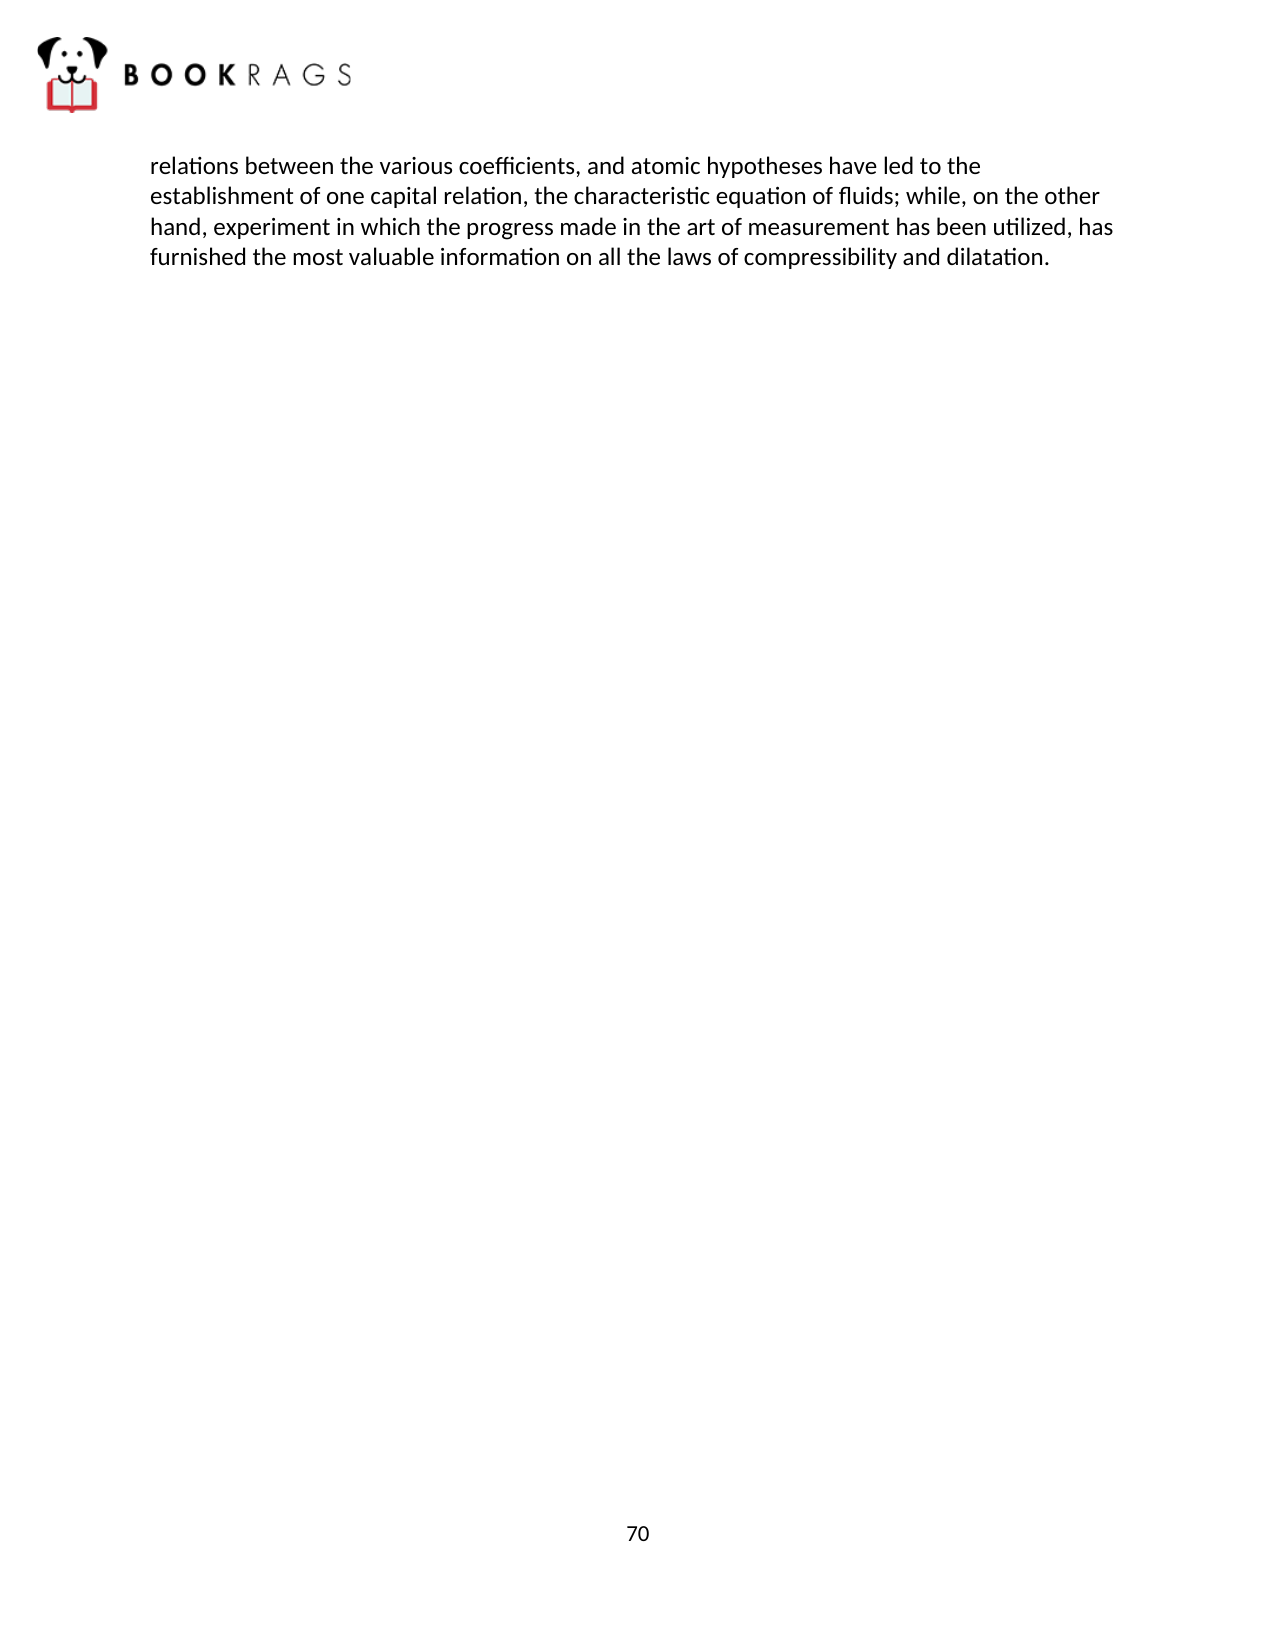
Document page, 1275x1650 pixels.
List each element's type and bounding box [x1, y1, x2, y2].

picture [37, 37, 351, 113]
text [150, 150, 1125, 272]
